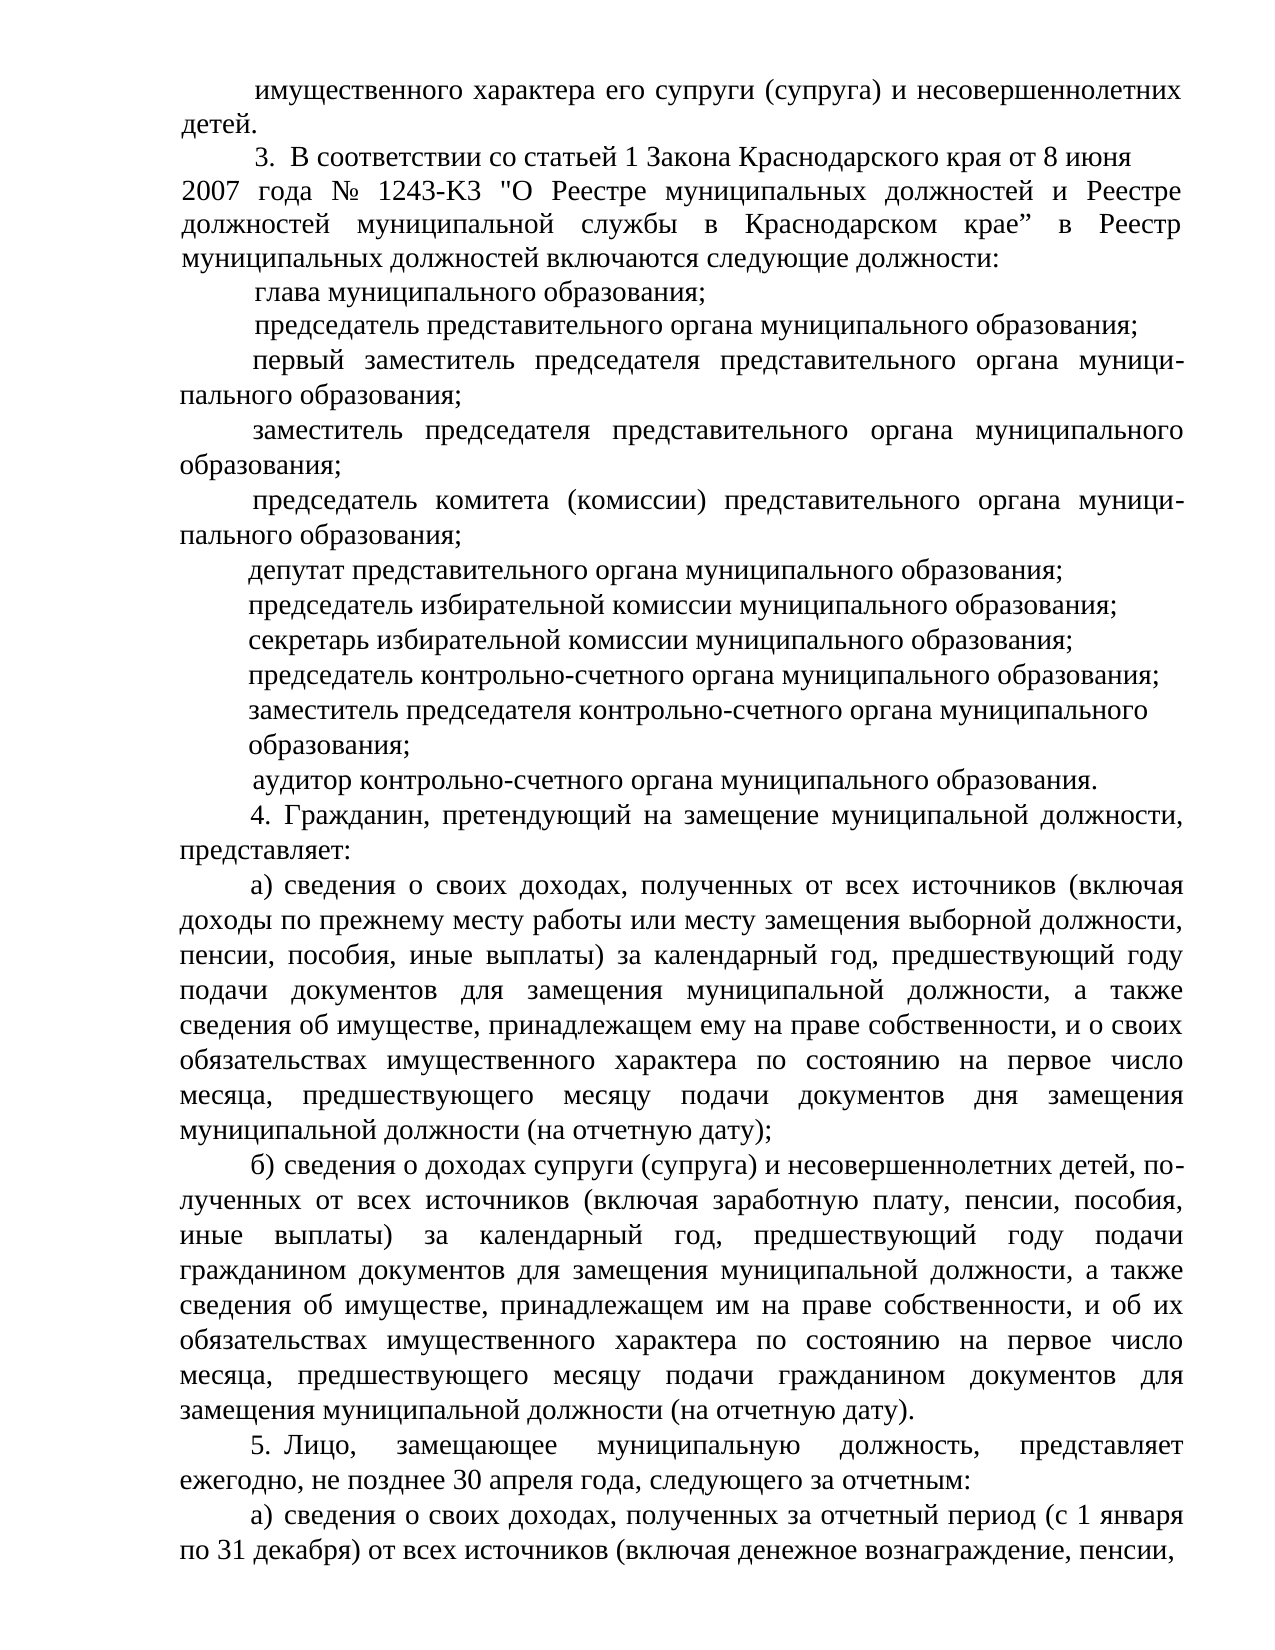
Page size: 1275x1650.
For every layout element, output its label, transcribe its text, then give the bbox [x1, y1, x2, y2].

text председатель представительного органа муниципального образования; [181, 308, 1186, 341]
list Лицо, замещающее муниципальную должность, представляет ежегодно, не позднее 30 апреля года, следующего за отчетным: [179, 1426, 1184, 1496]
text первый заместитель председателя представительного органа муниципального образования; [179, 341, 1184, 411]
list Гражданин, претендующий на замещение муниципальной должности, представляет: [179, 796, 1184, 866]
text председатель комитета (комиссии) представительного органа муниципального образования; [179, 481, 1184, 551]
text б) сведения о доходах супруги (супруга) и несовершеннолетних детей, полученных от всех источников (включая заработную плату, пенсии, пособия, иные выплаты) за календарный год, предшествующий году подачи гражданином документов для замещения муниципальной должности, а также сведения об имуществе, принадлежащем им на праве собственности, и об их обязательствах имущественного характера по состоянию на первое число месяца, предшествующего месяцу подачи гражданином документов для замещения муниципальной должности (на отчетную дату). [179, 1146, 1184, 1426]
text депутат представительного органа муниципального образования; председатель избирательной комиссии муниципального образования; секретарь избирательной комиссии муниципального образования; председатель контрольно-счетного органа муниципального образования; заместитель председателя контрольно-счетного органа муниципального образования; [248, 551, 1184, 761]
list В соответствии со статьей 1 Закона Краснодарского края от 8 июня [181, 140, 1182, 174]
text 2007 года № 1243-K3 "О Реестре муниципальных должностей и Реестре должностей муниципальной службы в Краснодарском крае” в Реестр муниципальных должностей включаются следующие должности: [181, 174, 1182, 274]
text заместитель председателя представительного органа муниципального образования; [179, 411, 1184, 481]
text а) сведения о своих доходах, полученных за отчетный период (с 1 января по 31 декабря) от всех источников (включая денежное вознаграждение, пенсии, [179, 1496, 1184, 1566]
text имущественного характера его супруги (супруга) и несовершеннолетних детей. [181, 73, 1182, 140]
text а) сведения о своих доходах, полученных от всех источников (включая доходы по прежнему месту работы или месту замещения выборной должности, пенсии, пособия, иные выплаты) за календарный год, предшествующий году подачи документов для замещения муниципальной должности, а также сведения об имуществе, принадлежащем ему на праве собственности, и о своих обязательствах имущественного характера по состоянию на первое число месяца, предшествующего месяцу подачи документов дня замещения муниципальной должности (на отчетную дату); [179, 866, 1184, 1146]
text аудитор контрольно-счетного органа муниципального образования. [179, 761, 1186, 796]
text глава муниципального образования; [181, 274, 1186, 308]
